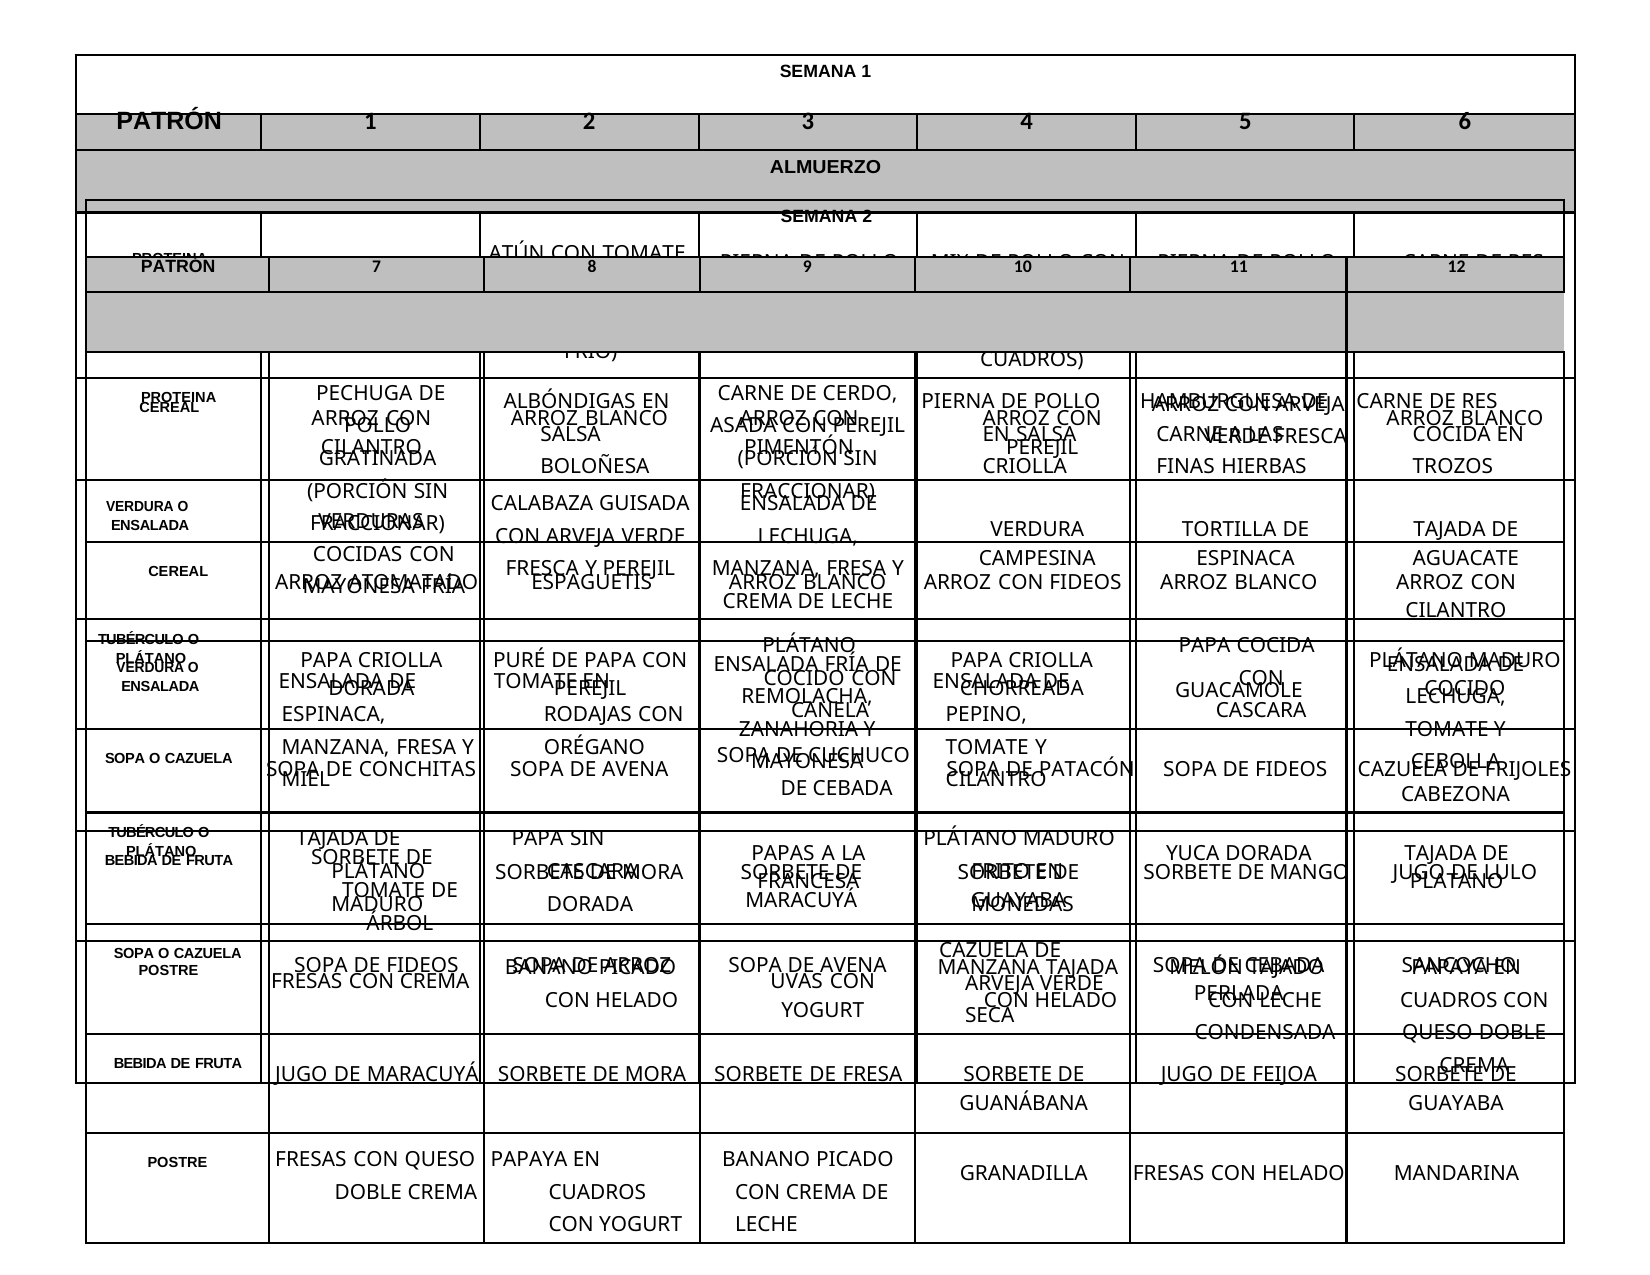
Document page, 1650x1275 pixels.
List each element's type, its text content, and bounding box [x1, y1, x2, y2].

table_cell PLÁTANO MADURO FRITO EN MONEDAS [916, 814, 1129, 923]
table_cell PATRÓN [77, 115, 260, 149]
table_cell ENSALADA FRÍA DE REMOLACHA, ZANAHORIA Y MAYONESA [701, 642, 914, 811]
table_cell 8 [485, 258, 699, 291]
table_cell SOPA DE FIDEOS [270, 925, 483, 1033]
table_cell 11 [1131, 258, 1345, 291]
table_cell ESPAGUETIS [485, 543, 699, 640]
table_cell TOMATE EN RODAJAS CON ORÉGANO [485, 642, 699, 811]
table_cell SORBETE DE MORA [485, 1035, 699, 1132]
table_cell ARROZ BLANCO [701, 543, 914, 640]
table_cell ENSALADA DE LECHUGA, TOMATE Y CEBOLLA CABEZONA [1348, 642, 1563, 811]
table_cell SOPA DE CEBADA PERLADA [1131, 925, 1345, 1033]
table_cell CEREAL [87, 543, 268, 640]
table_cell PECHUGA DE POLLO GRATINADA (PORCIÓN SIN FRACCIONAR) [270, 353, 483, 541]
table_cell TAJADA DE PLÁTANO MADURO [270, 814, 483, 923]
table_cell PIERNA DE POLLO EN SALSA CRIOLLA [916, 353, 1129, 541]
table_cell ENSALADA DE PEPINO, TOMATE Y CILANTRO [916, 642, 1129, 811]
table_cell ARROZ CON FIDEOS [916, 543, 1129, 640]
table_cell 10 [916, 258, 1129, 291]
table_cell PAPAS A LA FRANCESA [701, 814, 914, 923]
table_cell JUGO DE MARACUYÁ [270, 1035, 483, 1132]
table_cell FRESAS CON HELADO [1131, 1134, 1345, 1242]
table_cell SORBETE DE GUANÁBANA [916, 1035, 1129, 1132]
table_cell PAPAYA EN CUADROS CON YOGURT [485, 1134, 699, 1242]
table_cell YUCA DORADA [1131, 814, 1345, 923]
table_cell HAMBURGUESA DE CARNE A LAS FINAS HIERBAS [1131, 353, 1345, 541]
table_cell TAJADA DE PLATANO [1348, 814, 1563, 923]
table_cell [1348, 293, 1564, 351]
table_cell SOPA DE AVENA [701, 925, 914, 1033]
table_cell BANANO PICADO CON CREMA DE LECHE [701, 1134, 914, 1242]
table_cell FRESAS CON QUESO DOBLE CREMA [270, 1134, 483, 1242]
table_cell PAPA SIN CASCARA DORADA [485, 814, 699, 923]
table_cell 1 [262, 115, 479, 149]
table_cell POSTRE [87, 1134, 268, 1242]
table_cell JUGO DE FEIJOA [1131, 1035, 1345, 1132]
table_cell ENSALADA DE ESPINACA, MANZANA, FRESA Y MIEL [270, 642, 483, 811]
table_cell ARROZ ATOMATADO [270, 543, 483, 640]
table_header SEMANA 1 [77, 56, 1574, 113]
table_cell ARROZ BLANCO [1131, 543, 1345, 640]
table_cell ARROZ CON CILANTRO [1348, 543, 1563, 640]
table_cell [87, 293, 1345, 351]
table_cell 4 [918, 115, 1135, 149]
table_cell GUACAMOLE [1131, 642, 1345, 811]
table_cell CAZUELA DE ARVEJA VERDE SECA [916, 925, 1129, 1033]
table_cell PROTEINA [87, 353, 268, 541]
table_cell CARNE DE RES COCIDA EN TROZOS [1348, 353, 1563, 541]
table_cell 2 [481, 115, 698, 149]
table_cell VERDURA O ENSALADA [87, 642, 268, 811]
table_cell ALMUERZO [77, 151, 1574, 211]
table_cell ALBÓNDIGAS EN SALSA BOLOÑESA [485, 353, 699, 541]
table_cell 3 [700, 115, 916, 149]
table_cell 12 [1348, 258, 1563, 291]
table_cell SORBETE DE FRESA [701, 1035, 914, 1132]
table_cell 9 [701, 258, 914, 291]
table_cell SOPA O CAZUELA [87, 925, 268, 1033]
table_cell MANDARINA [1348, 1134, 1563, 1242]
table_cell 6 [1355, 115, 1574, 149]
table_cell SORBETE DE GUAYABA [1348, 1035, 1563, 1132]
table_cell SANCOCHO [1348, 925, 1563, 1033]
table_cell 7 [270, 258, 483, 291]
table_cell PATRÓN [87, 258, 268, 291]
table_cell TUBÉRCULO O PLÁTANO [87, 814, 268, 923]
table_cell CARNE DE CERDO, ASADA CON PEREJIL (PORCIÓN SIN FRACCIONAR) [701, 353, 914, 541]
table_cell 5 [1137, 115, 1353, 149]
table_header SEMANA 2 [87, 201, 1563, 256]
table_cell SOPA DE ARROZ [485, 925, 699, 1033]
table_cell BEBIDA DE FRUTA [87, 1035, 268, 1132]
table_cell GRANADILLA [916, 1134, 1129, 1242]
